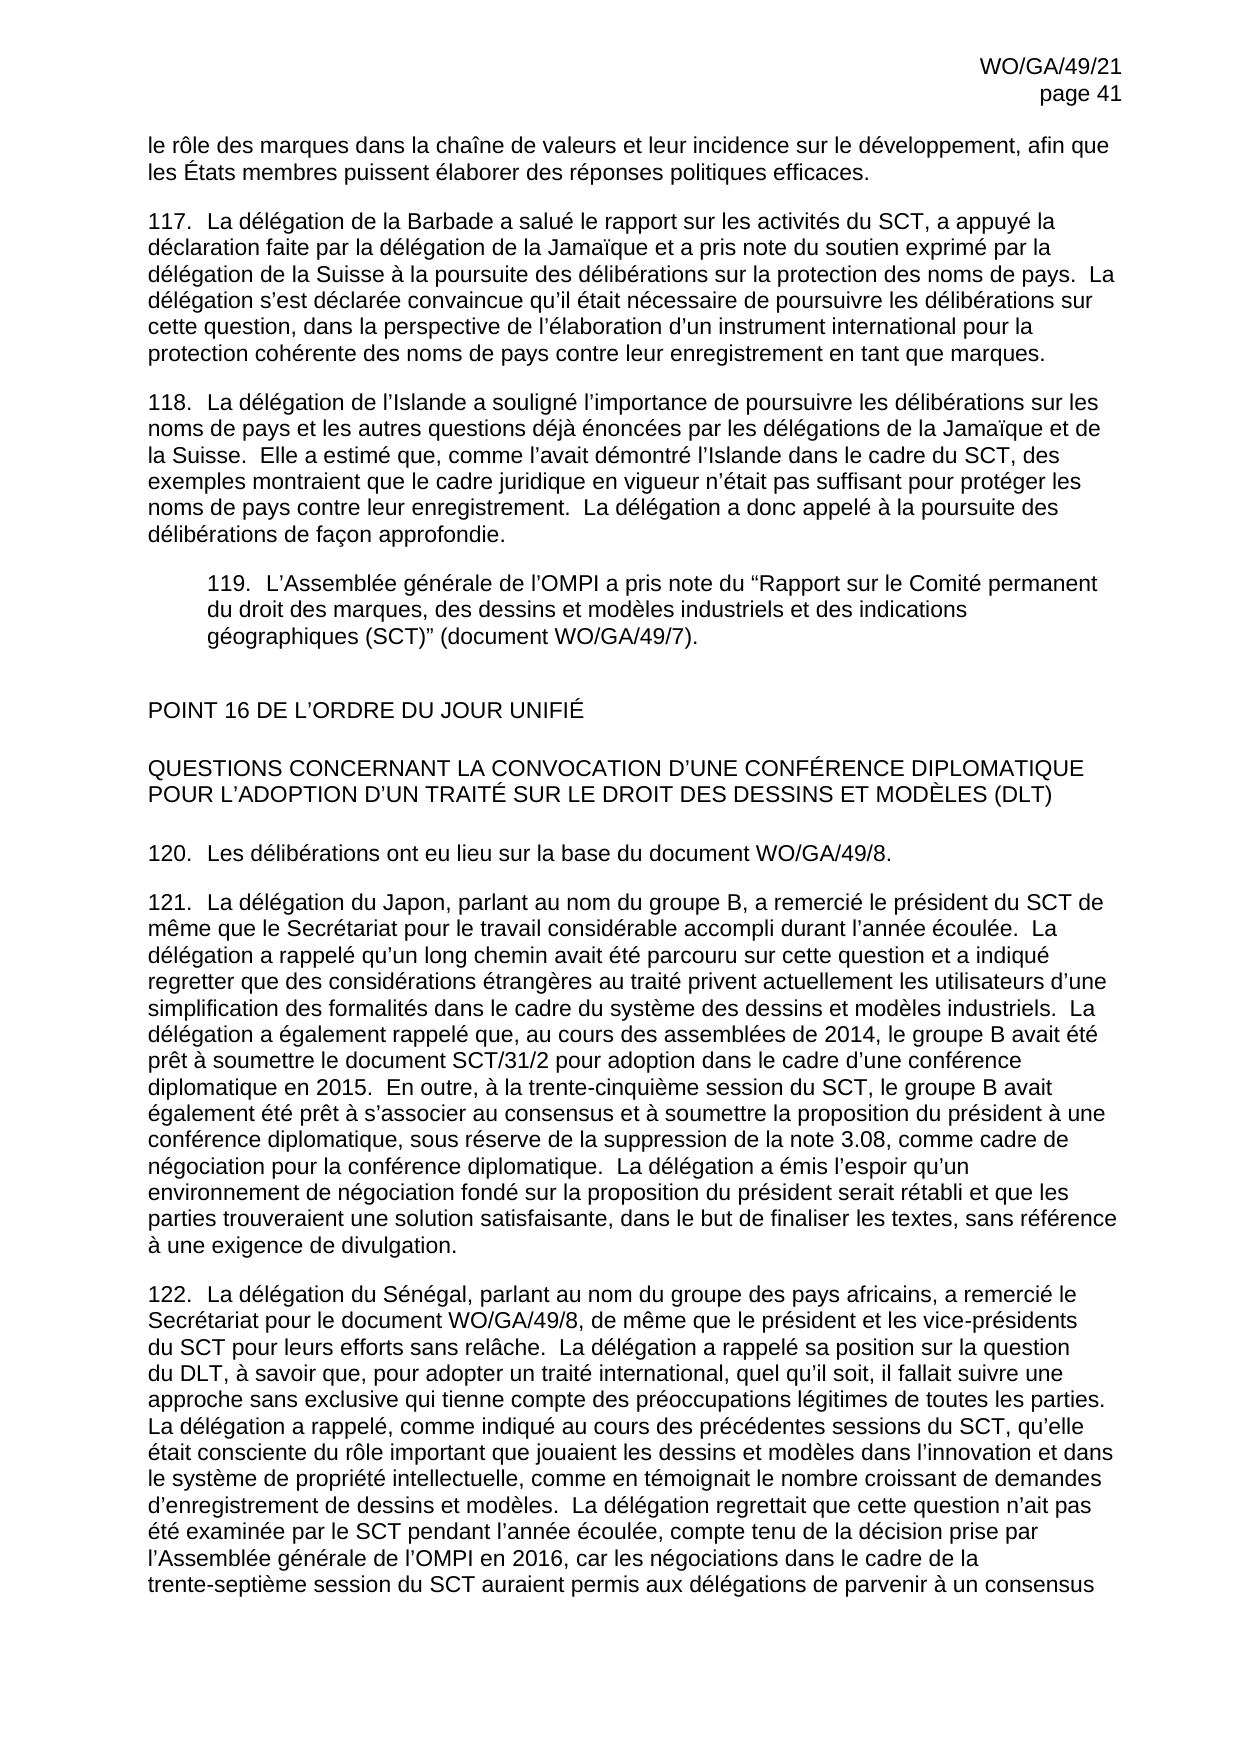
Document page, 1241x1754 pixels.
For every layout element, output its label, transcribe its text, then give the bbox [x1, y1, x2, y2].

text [148, 1281, 1122, 1597]
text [148, 132, 1122, 185]
text La délégation du Japon, parlant au nom du groupe B, a remercié le président du SCT de même que le Secrétariat pour le travail considérable accompli durant l’année écoulée. La délégation a rappelé qu’un long chemin avait été parcouru sur cette question et a indiqué regretter que des considérations étrangères au traité privent actuellement les utilisateurs d’une simplification des formalités dans le cadre du système des dessins et modèles industriels. La délégation a également rappelé que, au cours des assemblées de 2014, le groupe B avait été prêt à soumettre le document SCT/31/2 pour adoption dans le cadre d’une conférence diplomatique en 2015. En outre, à la trente-cinquième session du SCT, le groupe B avait également été prêt à s’associer au consensus et à soumettre la proposition du président à une conférence diplomatique, sous réserve de la suppression de la note 3.08, comme cadre de négociation pour la conférence diplomatique. La délégation a émis l’espoir qu’un environnement de négociation fondé sur la proposition du président serait rétabli et que les parties trouveraient une solution satisfaisante, dans le but de finaliser les textes, sans référence à une exigence de divulgation. [148, 889, 1122, 1258]
subtitle Questions concernant la convocation d’une conférence diplomatique pour l’adoption d’un traité sur le droit des dessins et modèles (DLT) [148, 754, 1122, 807]
text La délégation de l’Islande a souligné l’importance de poursuivre les délibérations sur les noms de pays et les autres questions déjà énoncées par les délégations de la Jamaïque et de la Suisse. Elle a estimé que, comme l’avait démontré l’Islande dans le cadre du SCT, des exemples montraient que le cadre juridique en vigueur n’était pas suffisant pour protéger les noms de pays contre leur enregistrement. La délégation a donc appelé à la poursuite des délibérations de façon approfondie. [148, 389, 1122, 547]
text L’Assemblée générale de l’OMPI a pris note du “Rapport sur le Comité permanent du droit des marques, des dessins et modèles industriels et des indications géographiques (SCT)” (document WO/GA/49/7). [207, 570, 1122, 649]
subtitle Point 16 de l’ordre du jour unifié [148, 697, 1122, 723]
text Les délibérations ont eu lieu sur la base du document WO/GA/49/8. [148, 840, 1122, 866]
text La délégation de la Barbade a salué le rapport sur les activités du SCT, a appuyé la déclaration faite par la délégation de la Jamaïque et a pris note du soutien exprimé par la délégation de la Suisse à la poursuite des délibérations sur la protection des noms de pays. La délégation s’est déclarée convaincue qu’il était nécessaire de poursuivre les délibérations sur cette question, dans la perspective de l’élaboration d’un instrument international pour la protection cohérente des noms de pays contre leur enregistrement en tant que marques. [148, 208, 1122, 366]
